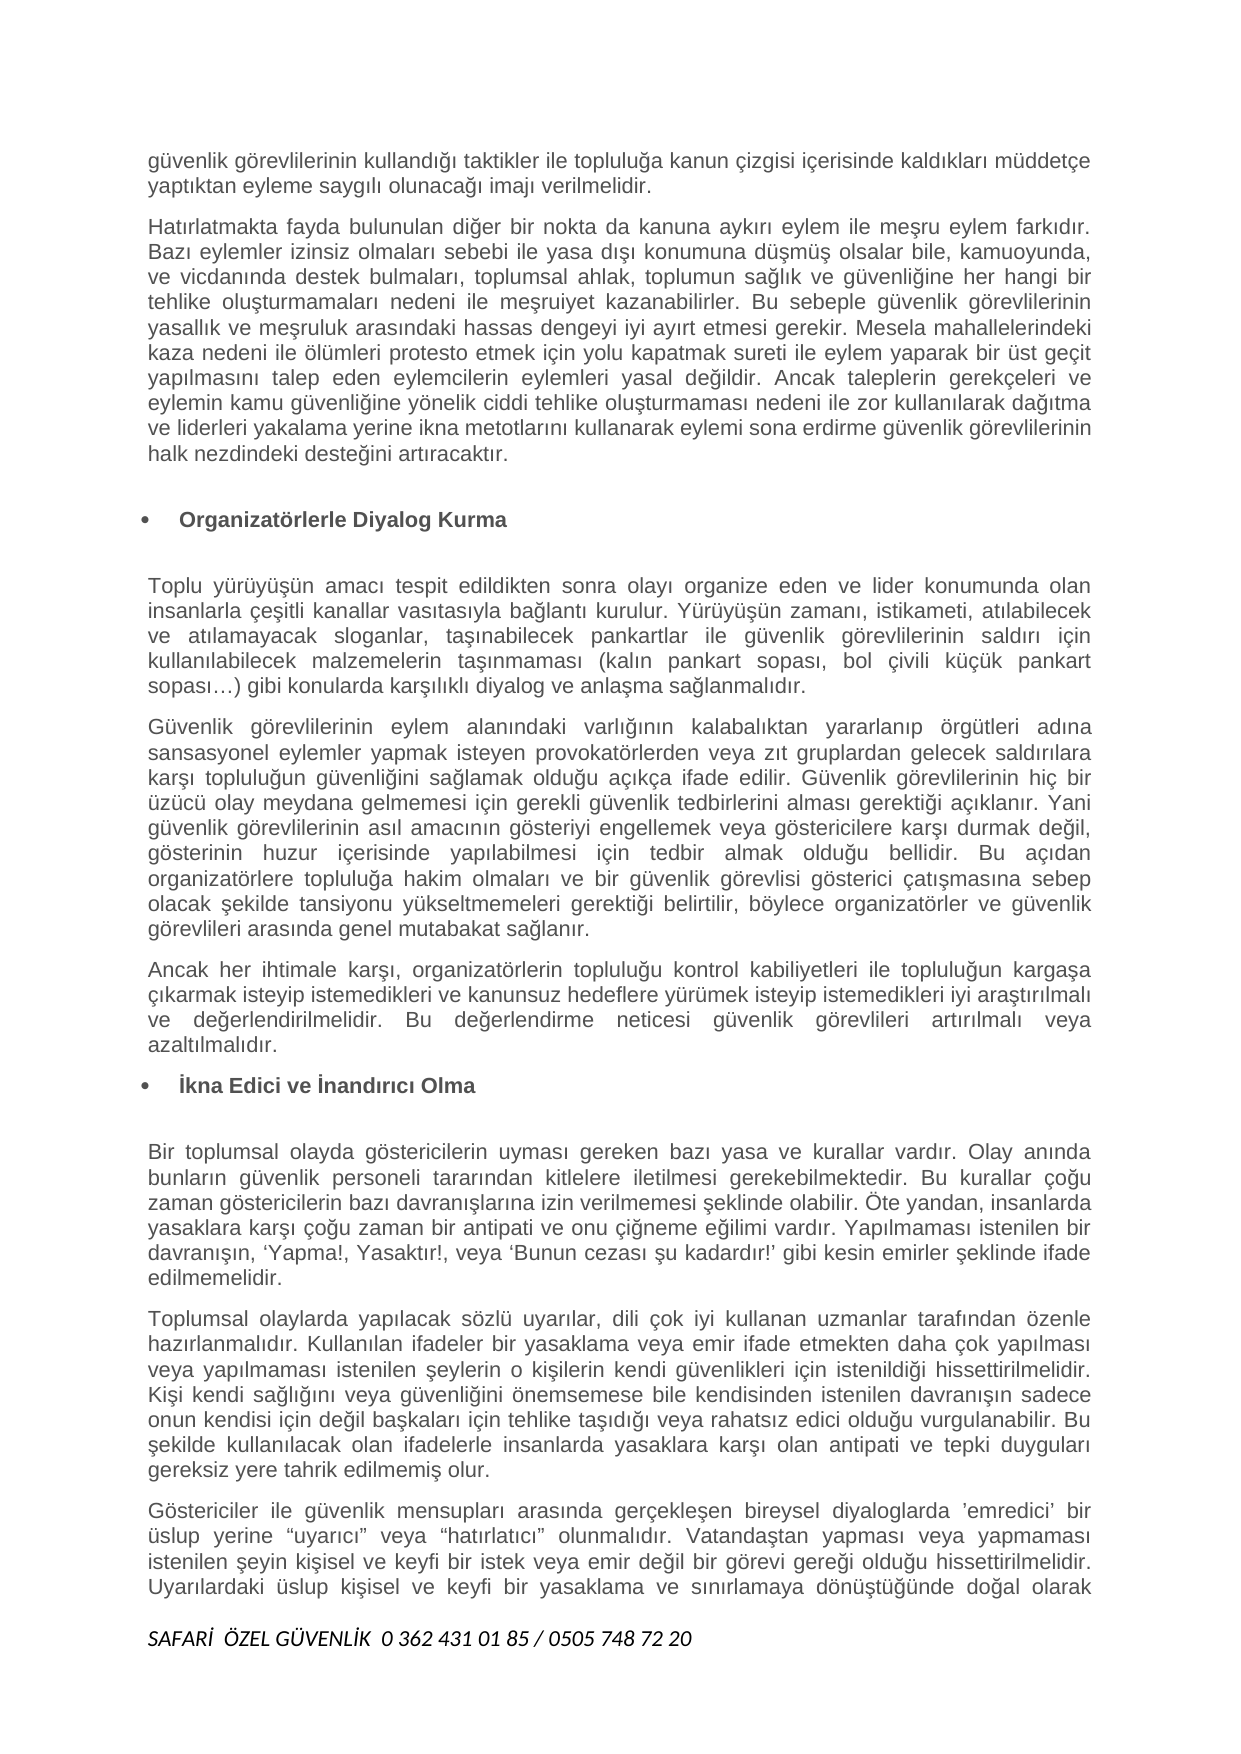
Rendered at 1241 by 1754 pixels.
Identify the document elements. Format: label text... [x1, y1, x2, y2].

list Organizatörlerle Diyalog Kurma [141, 507, 1093, 532]
text Toplu yürüyüşün amacı tespit edildikten sonra olayı organize eden ve lider konumunda olan insanlarla çeşitli kanallar vasıtasıyla bağlantı kurulur. Yürüyüşün zamanı, istikameti, atılabilecek ve atılamayacak sloganlar, taşınabilecek pankartlar ile güvenlik görevlilerinin saldırı için kullanılabilecek malzemelerin taşınmaması (kalın pankart sopası, bol çivili küçük pankart sopası…) gibi konularda karşılıklı diyalog ve anlaşma sağlanmalıdır. [148, 573, 1093, 699]
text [148, 1498, 1093, 1599]
text Toplumsal olaylarda yapılacak sözlü uyarılar, dili çok iyi kullanan uzmanlar tarafından özenle hazırlanmalıdır. Kullanılan ifadeler bir yasaklama veya emir ifade etmekten daha çok yapılması veya yapılmaması istenilen şeylerin o kişilerin kendi güvenlikleri için istenildiği hissettirilmelidir. Kişi kendi sağlığını veya güvenliğini önemsemese bile kendisinden istenilen davranışın sadece onun kendisi için değil başkaları için tehlike taşıdığı veya rahatsız edici olduğu vurgulanabilir. Bu şekilde kullanılacak olan ifadelerle insanlarda yasaklara karşı olan antipati ve tepki duyguları gereksiz yere tahrik edilmemiş olur. [148, 1306, 1093, 1483]
text Ancak her ihtimale karşı, organizatörlerin topluluğu kontrol kabiliyetleri ile topluluğun kargaşa çıkarmak isteyip istemedikleri ve kanunsuz hedeflere yürümek isteyip istemedikleri iyi araştırılmalı ve değerlendirilmelidir. Bu değerlendirme neticesi güvenlik görevlileri artırılmalı veya azaltılmalıdır. [148, 957, 1093, 1058]
list İkna Edici ve İnandırıcı Olma [141, 1073, 1093, 1098]
text Bir toplumsal olayda göstericilerin uyması gereken bazı yasa ve kurallar vardır. Olay anında bunların güvenlik personeli tararından kitlelere iletilmesi gerekebilmektedir. Bu kurallar çoğu zaman göstericilerin bazı davranışlarına izin verilmemesi şeklinde olabilir. Öte yandan, insanlarda yasaklara karşı çoğu zaman bir antipati ve onu çiğneme eğilimi vardır. Yapılmaması istenilen bir davranışın, ‘Yapma!, Yasaktır!, veya ‘Bunun cezası şu kadardır!’ gibi kesin emirler şeklinde ifade edilmemelidir. [148, 1139, 1093, 1291]
text Hatırlatmakta fayda bulunulan diğer bir nokta da kanuna aykırı eylem ile meşru eylem farkıdır. Bazı eylemler izinsiz olmaları sebebi ile yasa dışı konumuna düşmüş olsalar bile, kamuoyunda, ve vicdanında destek bulmaları, toplumsal ahlak, toplumun sağlık ve güvenliğine her hangi bir tehlike oluşturmamaları nedeni ile meşruiyet kazanabilirler. Bu sebeple güvenlik görevlilerinin yasallık ve meşruluk arasındaki hassas dengeyi iyi ayırt etmesi gerekir. Mesela mahallelerindeki kaza nedeni ile ölümleri protesto etmek için yolu kapatmak sureti ile eylem yaparak bir üst geçit yapılmasını talep eden eylemcilerin eylemleri yasal değildir. Ancak taleplerin gerekçeleri ve eylemin kamu güvenliğine yönelik ciddi tehlike oluşturmaması nedeni ile zor kullanılarak dağıtma ve liderleri yakalama yerine ikna metotlarını kullanarak eylemi sona erdirme güvenlik görevlilerinin halk nezdindeki desteğini artıracaktır. [148, 214, 1093, 466]
text Güvenlik görevlilerinin eylem alanındaki varlığının kalabalıktan yararlanıp örgütleri adına sansasyonel eylemler yapmak isteyen provokatörlerden veya zıt gruplardan gelecek saldırılara karşı topluluğun güvenliğini sağlamak olduğu açıkça ifade edilir. Güvenlik görevlilerinin hiç bir üzücü olay meydana gelmemesi için gerekli güvenlik tedbirlerini alması gerektiği açıklanır. Yani güvenlik görevlilerinin asıl amacının gösteriyi engellemek veya göstericilere karşı durmak değil, gösterinin huzur içerisinde yapılabilmesi için tedbir almak olduğu bellidir. Bu açıdan organizatörlere topluluğa hakim olmaları ve bir güvenlik görevlisi gösterici çatışmasına sebep olacak şekilde tansiyonu yükseltmemeleri gerektiği belirtilir, böylece organizatörler ve güvenlik görevlileri arasında genel mutabakat sağlanır. [148, 714, 1093, 941]
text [148, 148, 1093, 198]
